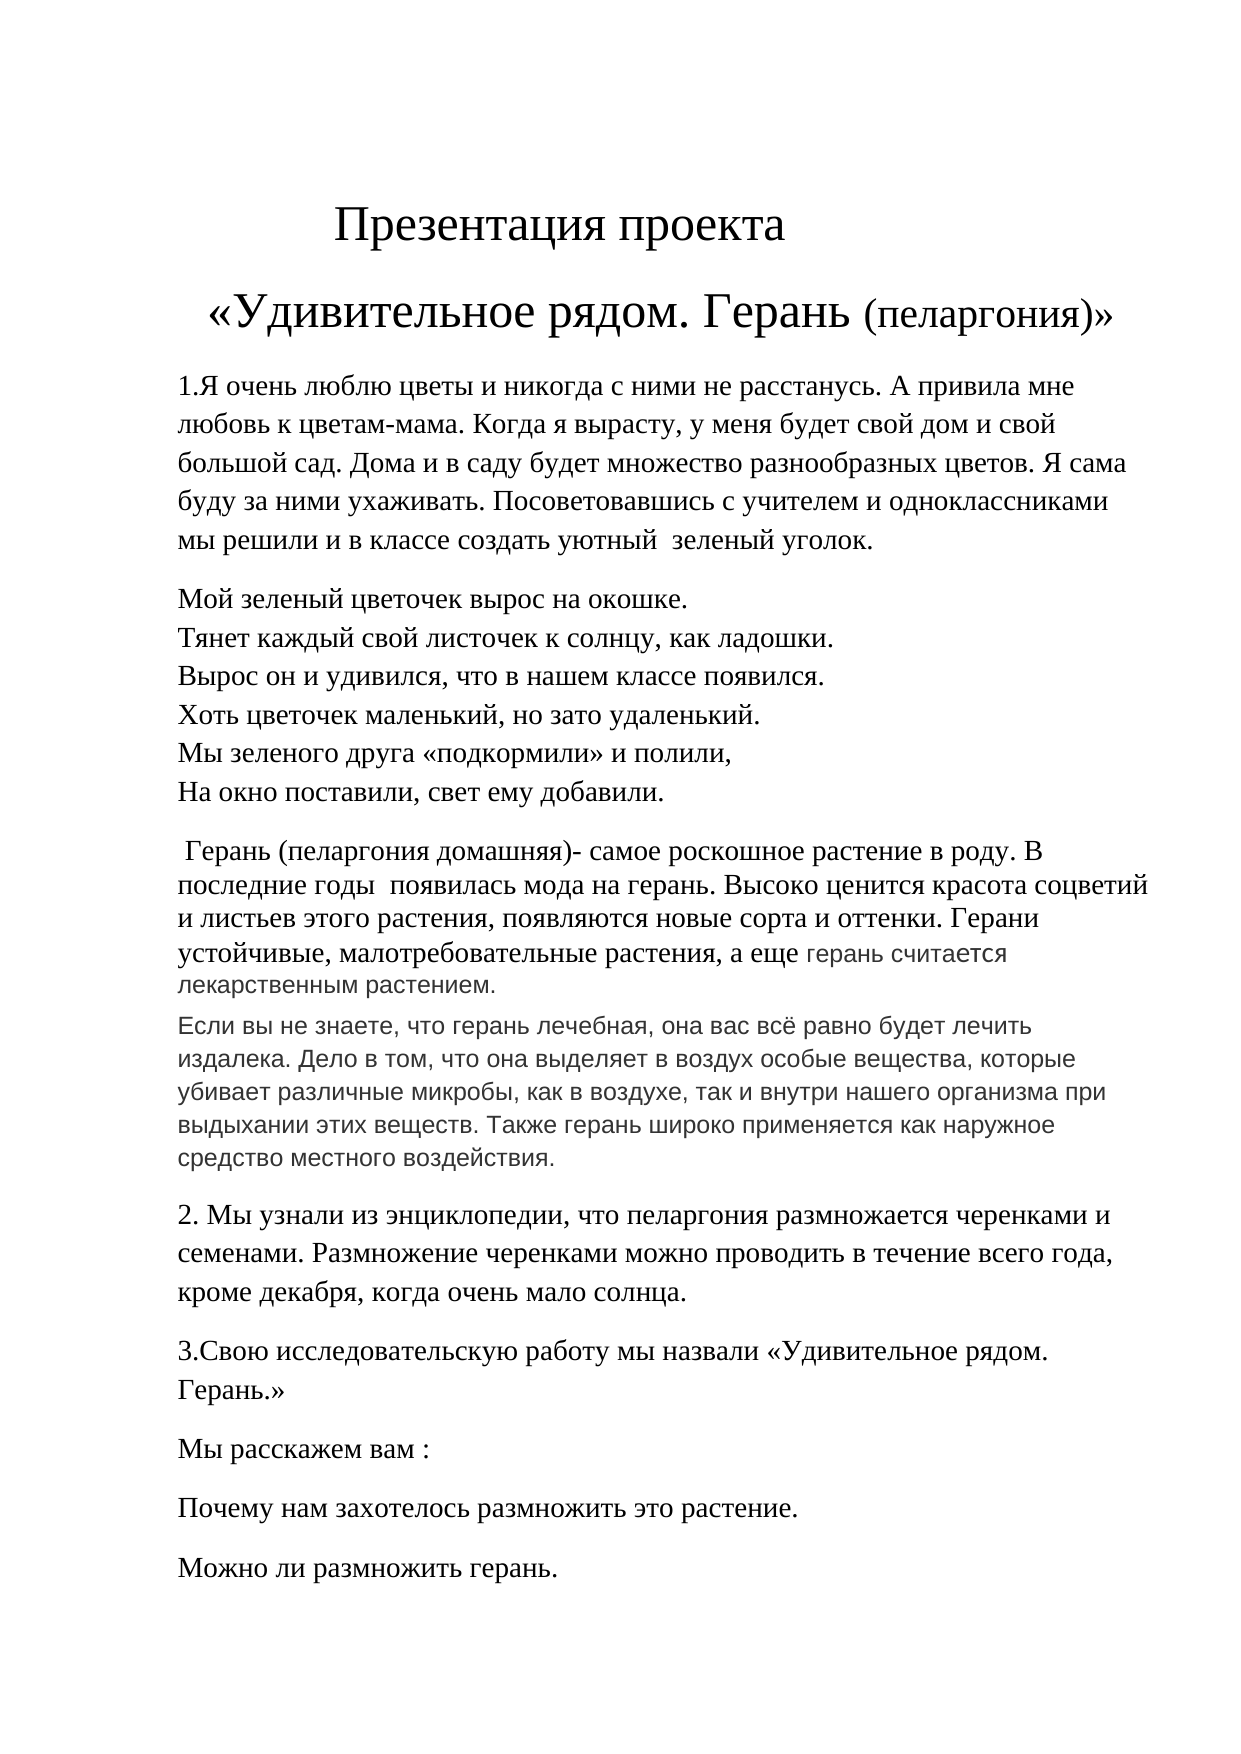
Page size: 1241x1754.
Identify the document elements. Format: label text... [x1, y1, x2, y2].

text Мой зеленый цветочек вырос на окошке. Тянет каждый свой листочек к солнцу, как ладошки. Вырос он и удивился, что в нашем классе появился. Хоть цветочек маленький, но зато удаленький. Мы зеленого друга «подкормили» и полили, На окно поставили, свет ему добавили. [177, 581, 1152, 808]
text «Удивительное рядом. Герань (пеларгония)» [207, 281, 1152, 338]
text Можно ли размножить герань. [177, 1550, 1152, 1583]
text Почему нам захотелось размножить это растение. [177, 1491, 1152, 1524]
text 1.Я очень люблю цветы и никогда с ними не расстанусь. А привила мне любовь к цветам-мама. Когда я вырасту, у меня будет свой дом и свой большой сад. Дома и в саду будет множество разнообразных цветов. Я сама буду за ними ухаживать. Посоветовавшись с учителем и одноклассниками мы решили и в классе создать уютный зеленый уголок. [177, 368, 1152, 556]
text 3.Свою исследовательскую работу мы назвали «Удивительное рядом. Герань.» [177, 1333, 1152, 1405]
text Презентация проекта [177, 194, 1152, 252]
text Герань (пеларгония домашняя)- самое роскошное растение в роду. В последние годы появилась мода на герань. Высоко ценится красота соцветий и листьев этого растения, появляются новые сорта и оттенки. Герани устойчивые, малотребовательные растения, а еще герань считается лекарственным растением. [177, 833, 1152, 998]
text 2. Мы узнали из энциклопедии, что пеларгония размножается черенками и семенами. Размножение черенками можно проводить в течение всего года, кроме декабря, когда очень мало солнца. [177, 1197, 1152, 1307]
text Если вы не знаете, что герань лечебная, она вас всё равно будет лечить издалека. Дело в том, что она выделяет в воздух особые вещества, которые убивает различные микробы, как в воздухе, так и внутри нашего организма при выдыхании этих веществ. Также герань широко применяется как наружное средство местного воздействия. [177, 1011, 1152, 1172]
text Мы расскажем вам : [177, 1431, 1152, 1465]
